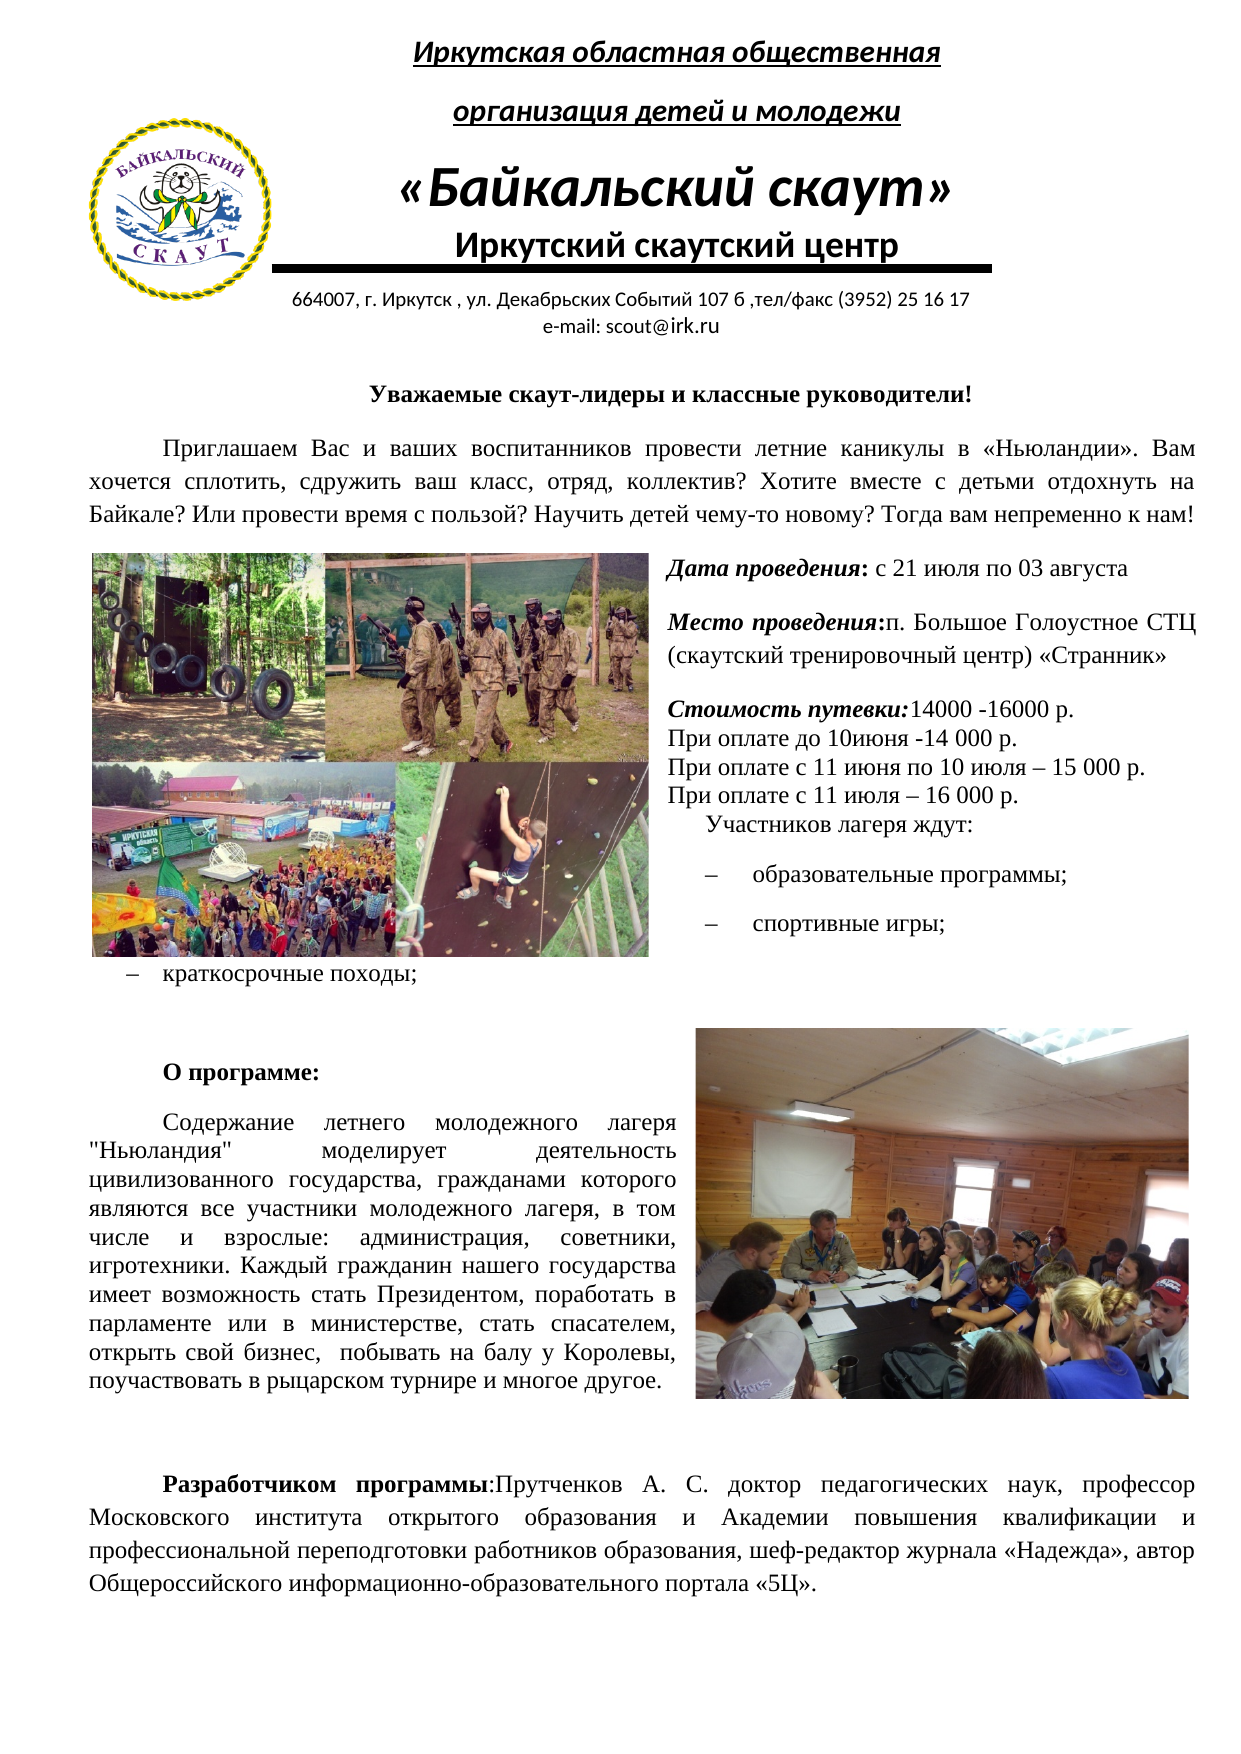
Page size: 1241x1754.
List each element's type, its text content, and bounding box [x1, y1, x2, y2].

picture [88, 118, 272, 301]
text Содержание летнего молодежного лагеря "Ньюландия" моделирует деятельность цивилизованного государства, гражданами которого являются все участники молодежного лагеря, в том числе и взрослые: администрация, советники, игротехники. Каждый гражданин нашего государства имеет возможность стать Президентом, поработать в парламенте или в министерстве, стать спасателем, открыть свой бизнес, побывать на балу у Королевы, поучаствовать в рыцарском турнире и многое другое. [89, 1107, 695, 1394]
text Дата проведения: с 21 июля по 03 августа [649, 553, 1197, 582]
text О программе: [89, 1057, 695, 1086]
text Место проведения:п. Большое Голоустное СТЦ (скаутский тренировочный центр) «Странник» [649, 607, 1197, 669]
text Участников лагеря ждут: [649, 809, 1196, 838]
picture [92, 553, 649, 957]
text При оплате с 11 июля – 16 000 р. [649, 780, 1197, 809]
text – спортивные игры; [649, 908, 1196, 937]
text – краткосрочные походы; [126, 958, 1196, 987]
text Разработчиком программы:Прутченков А. С. доктор педагогических наук, профессор Московского института открытого образования и Академии повышения квалификации и профессиональной переподготовки работников образования, шеф-редактор журнала «Надежда», автор Общероссийского информационно-образовательного портала «5Ц». [89, 1469, 1196, 1597]
text При оплате до 10июня -14 000 р. [649, 723, 1197, 752]
text При оплате с 11 июня по 10 июля – 15 000 р. [649, 752, 1197, 780]
text Уважаемые скаут-лидеры и классные руководители! [89, 379, 1240, 408]
picture [695, 1028, 1189, 1398]
text Стоимость путевки:14000 -16000 р. [649, 694, 1197, 723]
text – образовательные программы; [649, 859, 1196, 887]
text Приглашаем Вас и ваших воспитанников провести летние каникулы в «Ньюландии». Вам хочется сплотить, сдружить ваш класс, отряд, коллектив? Хотите вместе с детьми отдохнуть на Байкале? Или провести время с пользой? Научить детей чему-то новому? Тогда вам непременно к нам! [89, 433, 1197, 528]
